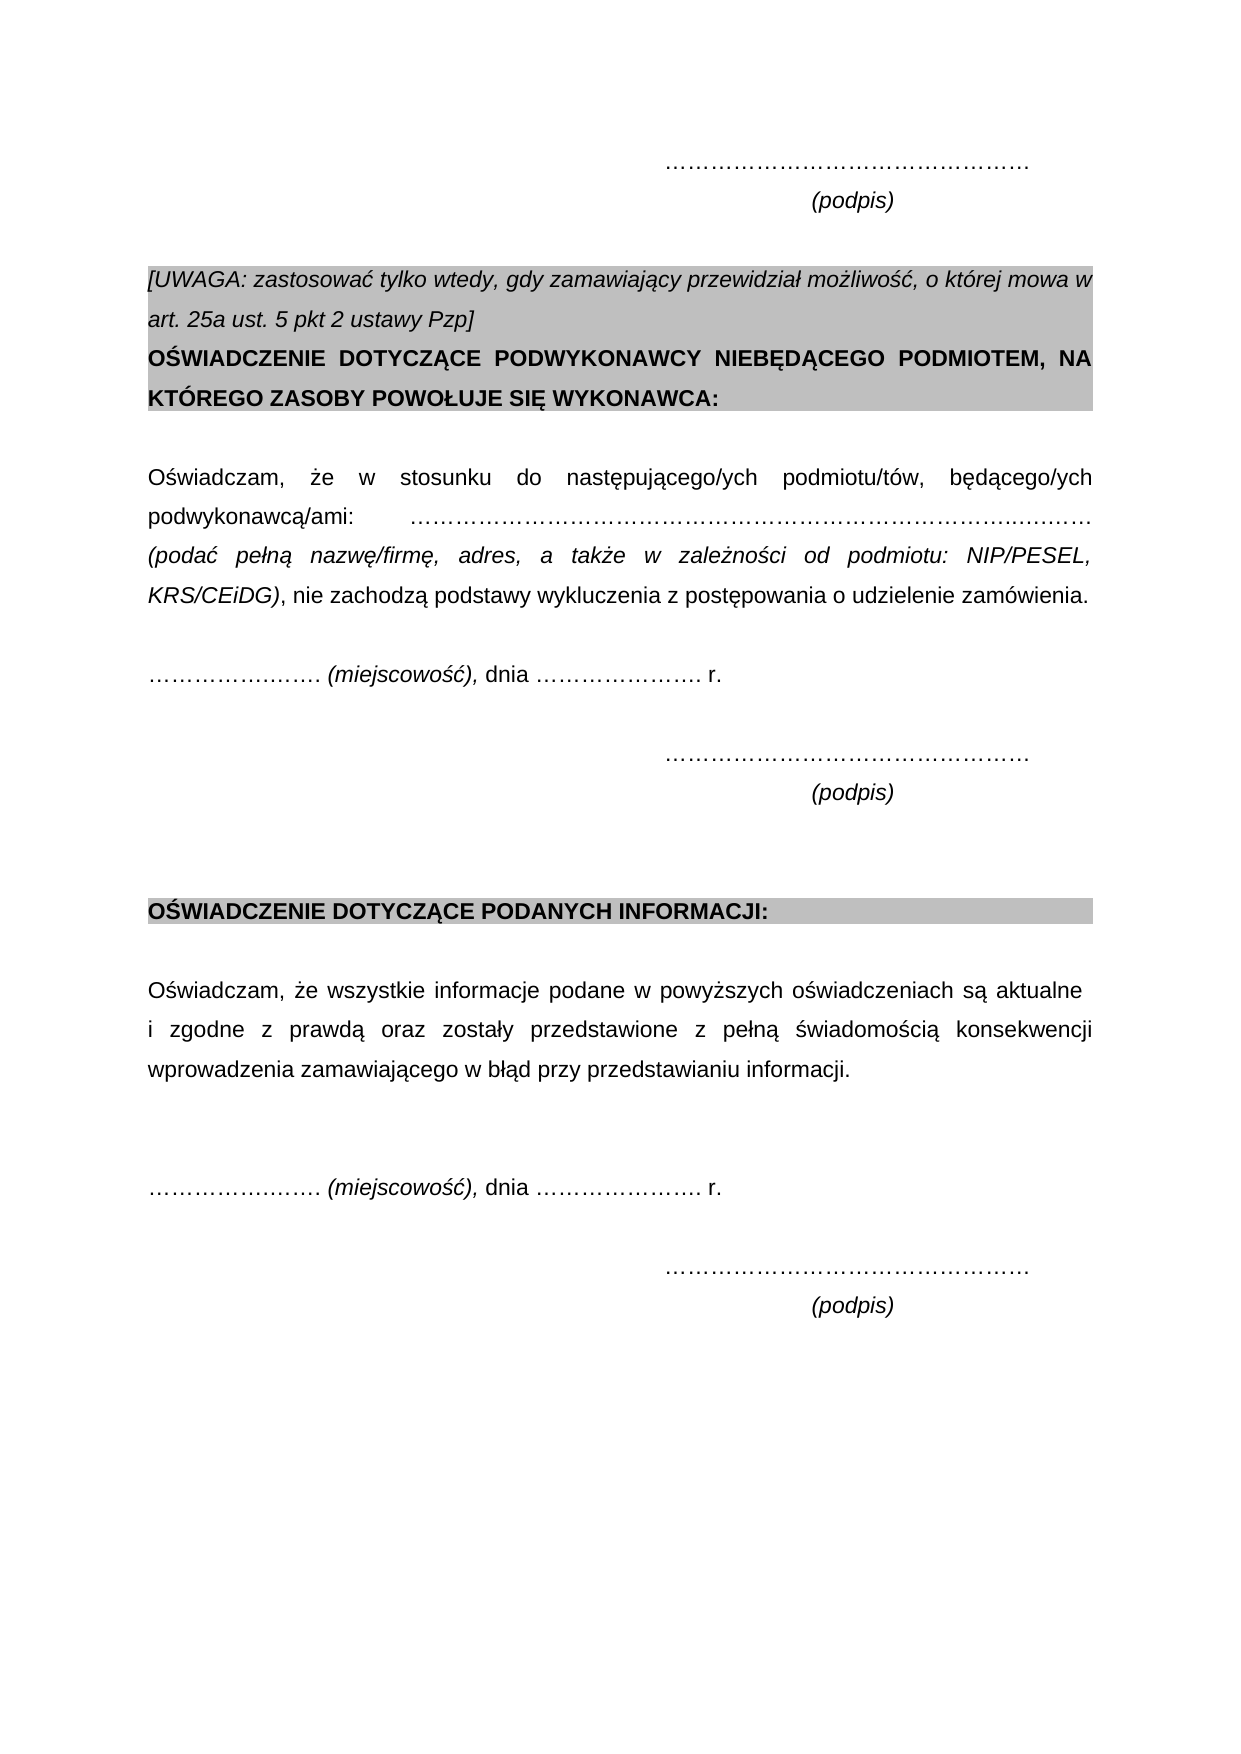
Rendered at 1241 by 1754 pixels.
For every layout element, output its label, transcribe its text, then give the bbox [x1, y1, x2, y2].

text (podpis) [738, 779, 1093, 806]
text OŚWIADCZENIE DOTYCZĄCE PODANYCH INFORMACJI: [148, 898, 1093, 924]
text OŚWIADCZENIE DOTYCZĄCE PODWYKONAWCY NIEBĘDĄCEGO PODMIOTEM, NA KTÓREGO ZASOBY POWOŁUJE SIĘ WYKONAWCA: [148, 345, 1093, 411]
text …………….……. (miejscowość), dnia …………………. r. [148, 661, 1093, 687]
text Oświadczam, że wszystkie informacje podane w powyższych oświadczeniach są aktualne i zgodne z prawdą oraz zostały przedstawione z pełną świadomością konsekwencji wprowadzenia zamawiającego w błąd przy przedstawianiu informacji. [148, 977, 1093, 1082]
text Oświadczam, że w stosunku do następującego/ych podmiotu/tów, będącego/ych podwykonawcą/ami: ……………………………………………………………………..….…… (podać pełną nazwę/firmę, adres, a także w zależności od podmiotu: NIP/PESEL, KRS/CEiDG), nie zachodzą podstawy wykluczenia z postępowania o udzielenie zamówienia. [148, 463, 1093, 608]
text [UWAGA: zastosować tylko wtedy, gdy zamawiający przewidział możliwość, o której mowa w art. 25a ust. 5 pkt 2 ustawy Pzp] [148, 266, 1093, 332]
text (podpis) [738, 187, 1093, 213]
text (podpis) [738, 1292, 1093, 1319]
text ………………………………………… [148, 1253, 1093, 1279]
text …………….……. (miejscowość), dnia …………………. r. [148, 1174, 1093, 1200]
text ………………………………………… [148, 740, 1093, 766]
text ………………………………………… [148, 148, 1093, 174]
